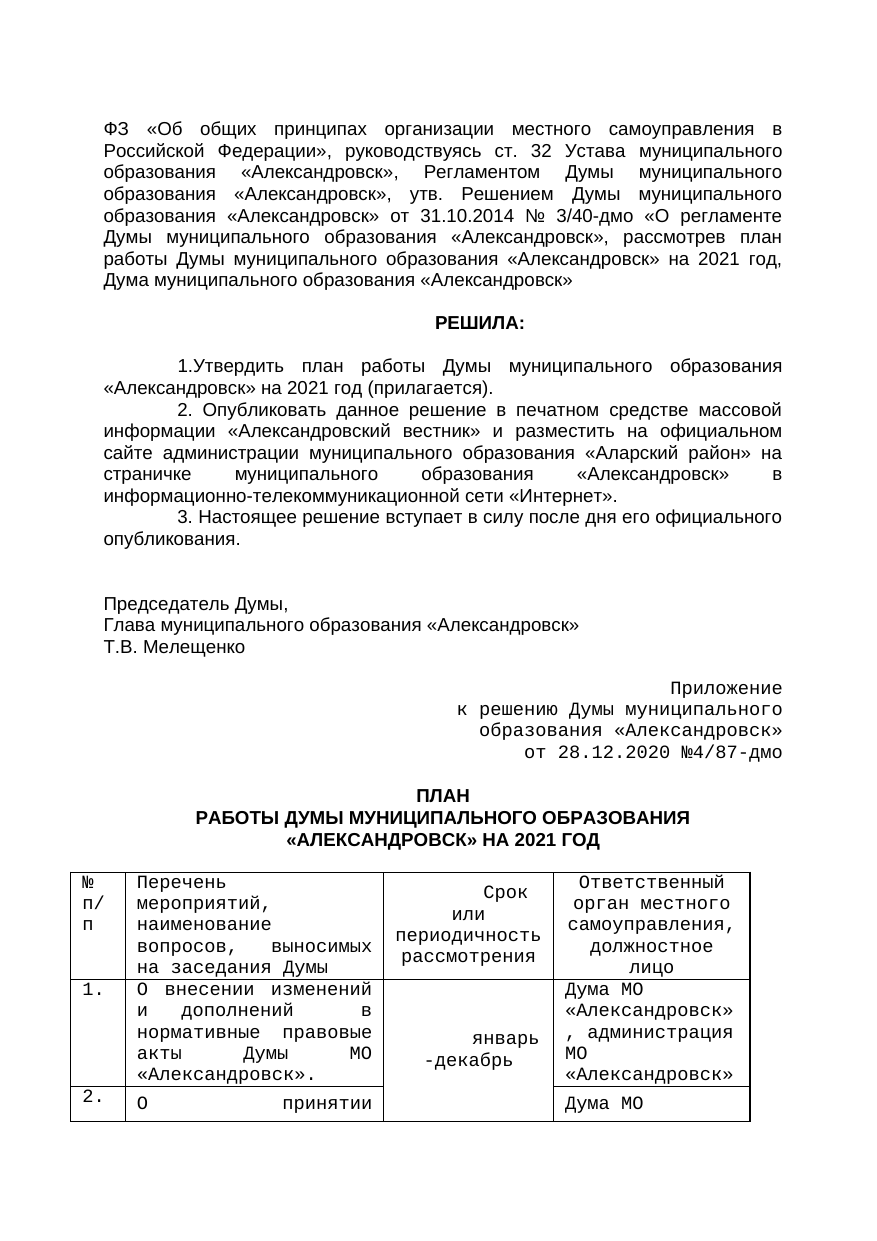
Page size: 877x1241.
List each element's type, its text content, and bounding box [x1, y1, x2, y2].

text от 28.12.2020 №4/87-дмо [103, 742, 782, 764]
text РАБОТЫ ДУМЫ МУНИЦИПАЛЬНОГО ОБРАЗОВАНИЯ «АЛЕКСАНДРОВСК» НА 2021 ГОД [103, 807, 782, 850]
text к решению Думы муниципального [103, 700, 782, 721]
text образования «Александровск» [103, 721, 782, 742]
text ПЛАН [103, 785, 782, 807]
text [103, 118, 782, 291]
table_cell январь-декабрь [384, 980, 553, 1121]
table_header Ответственный орган местного самоуправления, должностное лицо [554, 873, 749, 979]
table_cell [554, 1087, 749, 1121]
table_cell 2. [71, 1087, 125, 1121]
table_header Перечень мероприятий, наименование вопросов, выносимых на заседания Думы [126, 873, 383, 979]
text Приложение [103, 679, 782, 700]
text 3. Настоящее решение вступает в силу после дня его официального опубликования. [103, 506, 782, 549]
text Глава муниципального образования «Александровск» [103, 614, 782, 636]
table_cell О внесении изменений и дополнений в нормативные правовые акты Думы МО «Александровск». [126, 980, 383, 1086]
text РЕШИЛА: [103, 312, 782, 334]
table_cell Дума МО «Александровск», администрация МО «Александровск» [554, 980, 749, 1086]
table_header Срок или периодичность рассмотрения [384, 873, 553, 979]
table_header № п/п [71, 873, 125, 979]
table_cell 1. [71, 980, 125, 1086]
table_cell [126, 1087, 383, 1121]
text Т.В. Мелещенко [103, 636, 782, 657]
text 2. Опубликовать данное решение в печатном средстве массовой информации «Александровский вестник» и разместить на официальном сайте администрации муниципального образования «Аларский район» на страничке муниципального образования «Александровск» в информационно-телекоммуникационной сети «Интернет». [103, 398, 782, 506]
text Председатель Думы, [103, 592, 782, 614]
text 1.Утвердить план работы Думы муниципального образования «Александровск» на 2021 год (прилагается). [103, 355, 782, 398]
